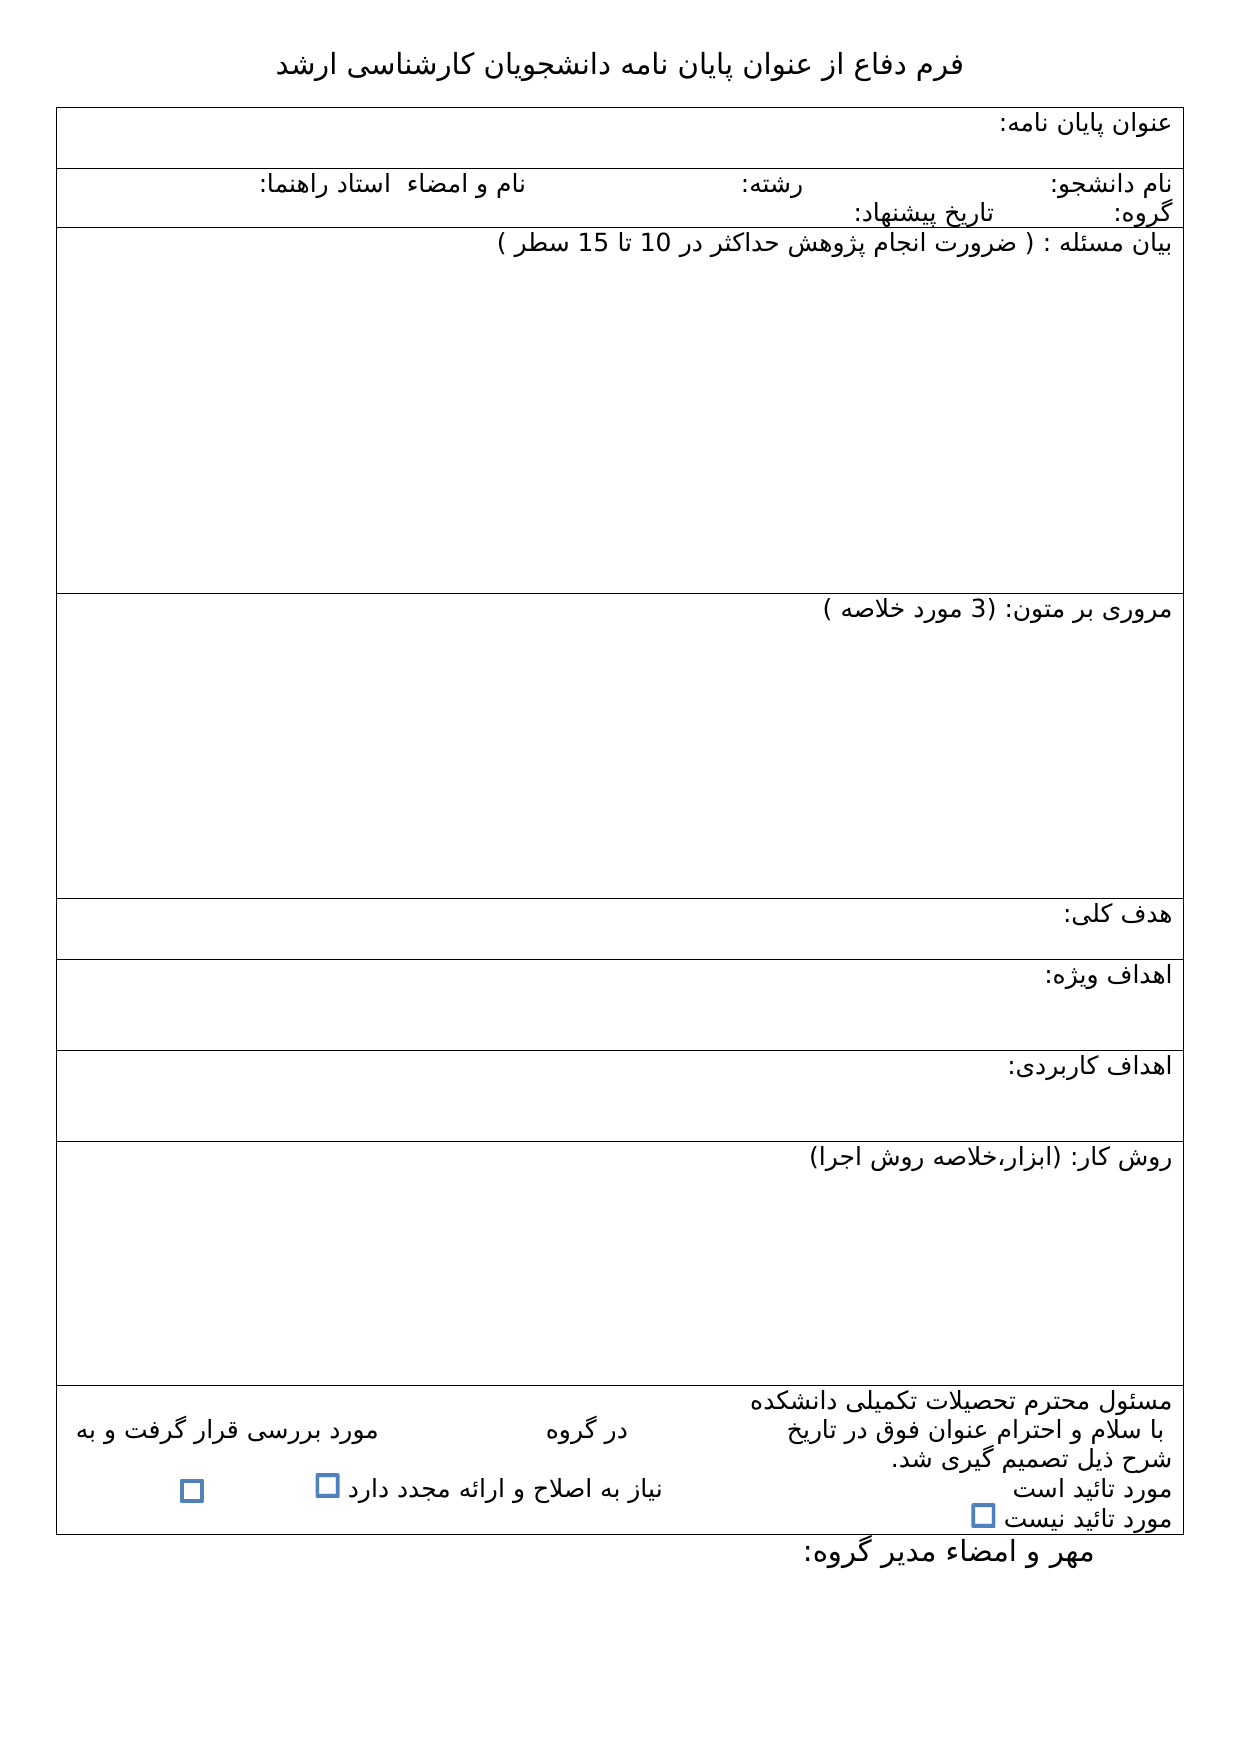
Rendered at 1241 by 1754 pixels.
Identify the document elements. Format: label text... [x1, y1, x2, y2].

table_cell بیان مسئله : ( ضرورت انجام پژوهش حداکثر در 10 تا 15 سطر ) [57, 228, 1183, 593]
picture [315, 1473, 340, 1498]
table_cell مسئول محترم تحصیلات تکمیلی دانشکده با سلام و احترام عنوان فوق در تاریخ در گروه مورد بررسی قرار گرفت و به شرح ذیل تصمیم گیری شد. مورد تائید است نیاز به اصلاح و ارائه مجدد دارد مورد تائید نیست [57, 1386, 1183, 1533]
text فرم دفاع از عنوان پایان نامه دانشجویان کارشناسی ارشد [89, 47, 1152, 81]
table_cell مروری بر متون: (3 مورد خلاصه ) [57, 594, 1183, 898]
table_cell اهداف کاربردی: [57, 1051, 1183, 1141]
table_header عنوان پایان نامه: [57, 108, 1183, 168]
picture [971, 1503, 996, 1528]
text مهر و امضاء مدیر گروه: [89, 1535, 1152, 1568]
table_cell نام دانشجو: رشته: نام و امضاء استاد راهنما: گروه: تاریخ پیشنهاد: [57, 169, 1183, 227]
table_cell هدف کلی: [57, 899, 1183, 959]
table_cell اهداف ویژه: [57, 960, 1183, 1050]
table_cell روش کار: (ابزار،خلاصه روش اجرا) [57, 1142, 1183, 1385]
